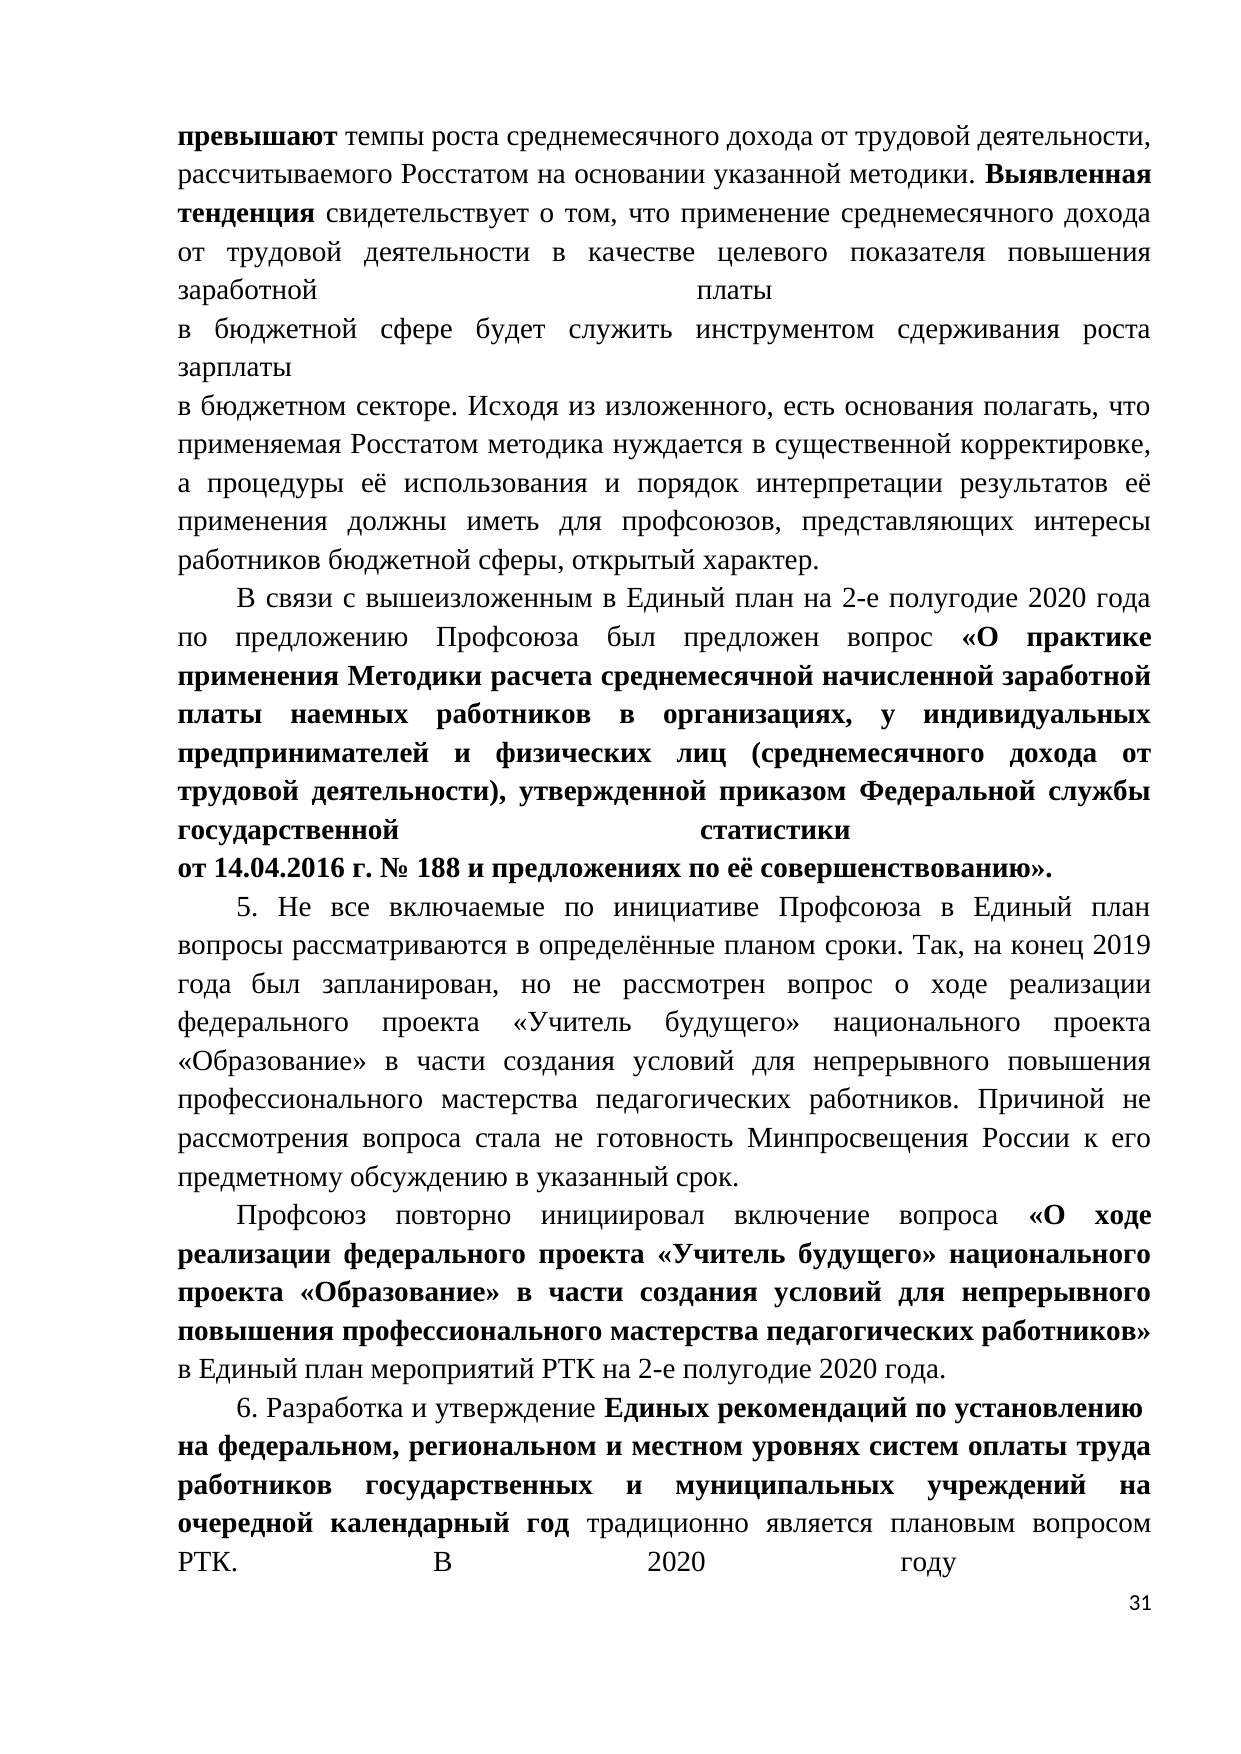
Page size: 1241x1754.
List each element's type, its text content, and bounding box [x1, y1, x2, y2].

text В связи с вышеизложенным в Единый план на 2-е полугодие 2020 года по предложению Профсоюза был предложен вопрос «О практике применения Методики расчета среднемесячной начисленной заработной платы наемных работников в организациях, у индивидуальных предпринимателей и физических лиц (среднемесячного дохода от трудовой деятельности), утвержденной приказом Федеральной службы государственной статистики от 14.04.2016 г. № 188 и предложениях по её совершенствованию». [177, 581, 1152, 884]
text 5. Не все включаемые по инициативе Профсоюза в Единый план вопросы рассматриваются в определённые планом сроки. Так, на конец 2019 года был запланирован, но не рассмотрен вопрос о ходе реализации федерального проекта «Учитель будущего» национального проекта «Образование» в части создания условий для непрерывного повышения профессионального мастерства педагогических работников. Причиной не рассмотрения вопроса стала не готовность Минпросвещения России к его предметному обсуждению в указанный срок. [177, 889, 1152, 1192]
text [177, 118, 1152, 576]
text Профсоюз повторно инициировал включение вопроса «О ходе реализации федерального проекта «Учитель будущего» национального проекта «Образование» в части создания условий для непрерывного повышения профессионального мастерства педагогических работников» в Единый план мероприятий РТК на 2-е полугодие 2020 года. [177, 1197, 1152, 1385]
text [177, 1390, 1152, 1578]
